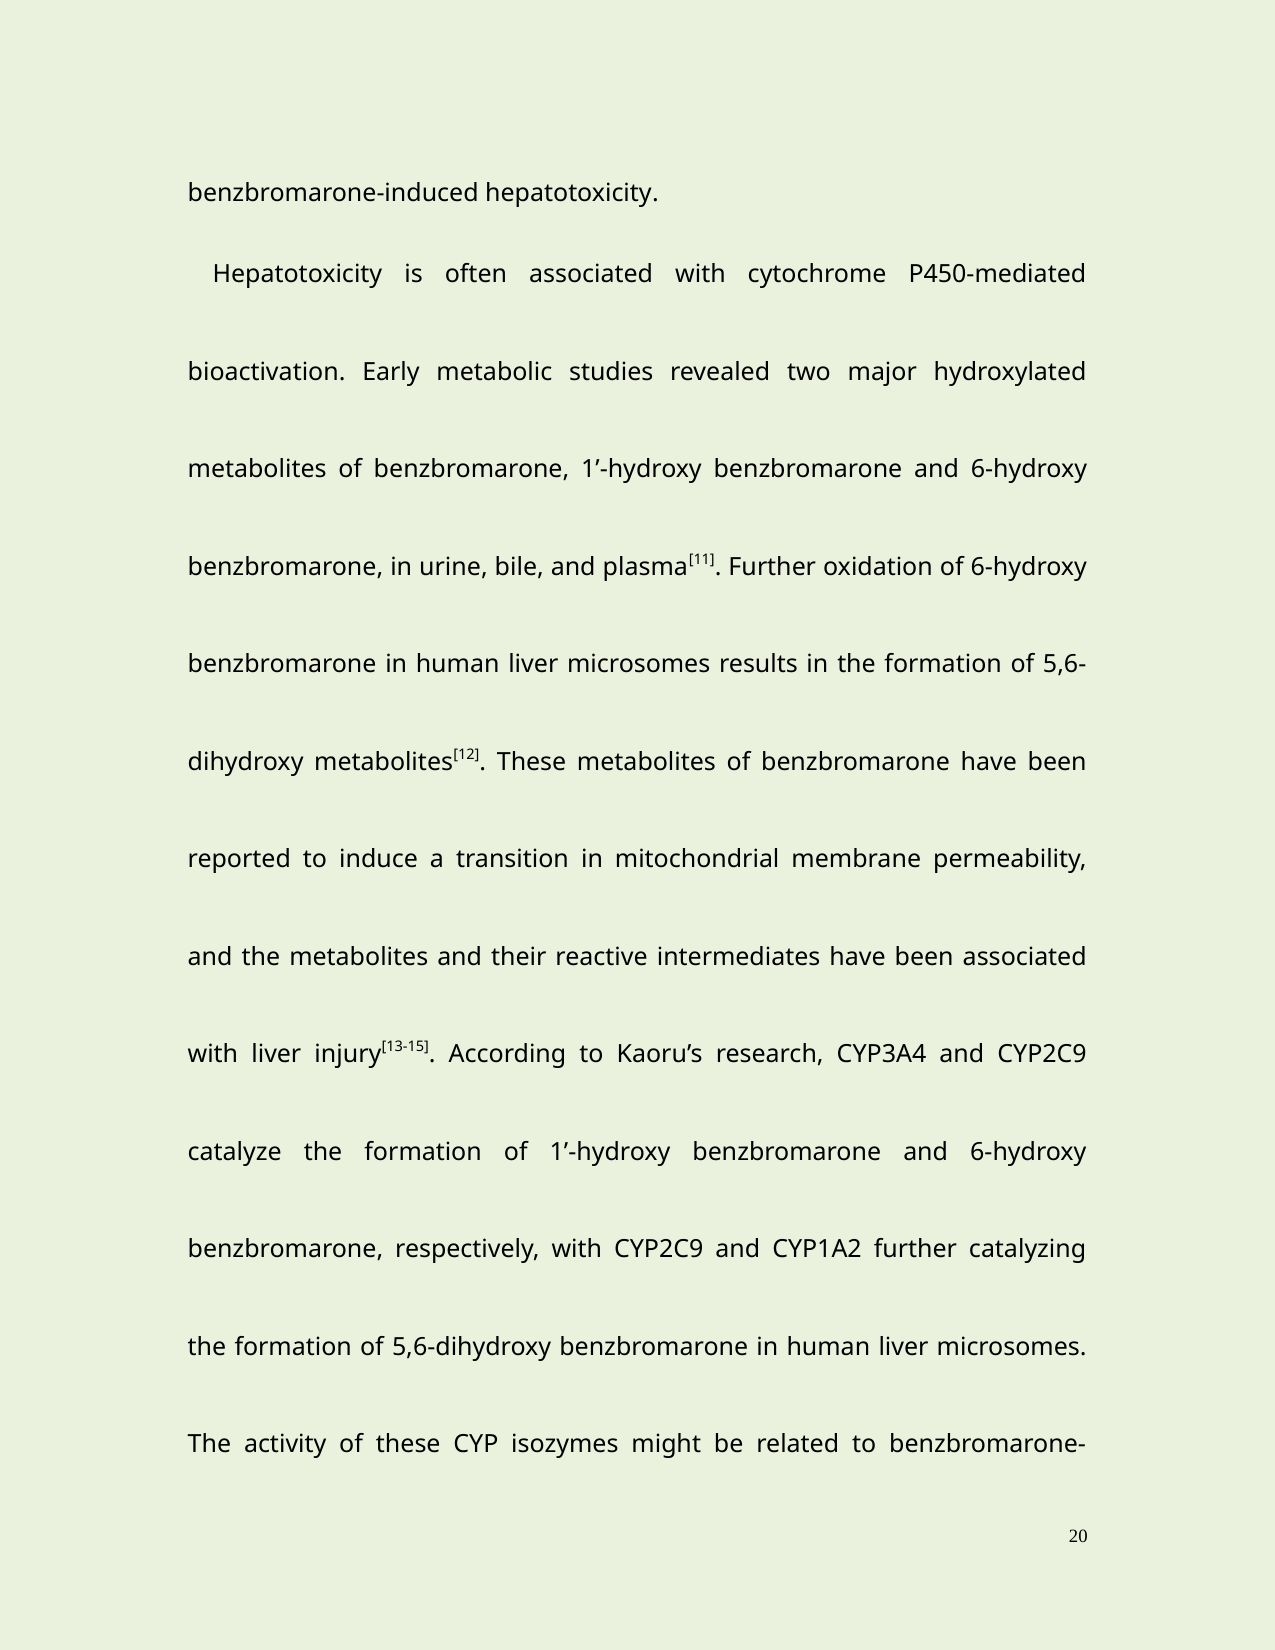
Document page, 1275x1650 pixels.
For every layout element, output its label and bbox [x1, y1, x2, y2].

text [187, 159, 1087, 224]
text [187, 241, 1087, 1476]
